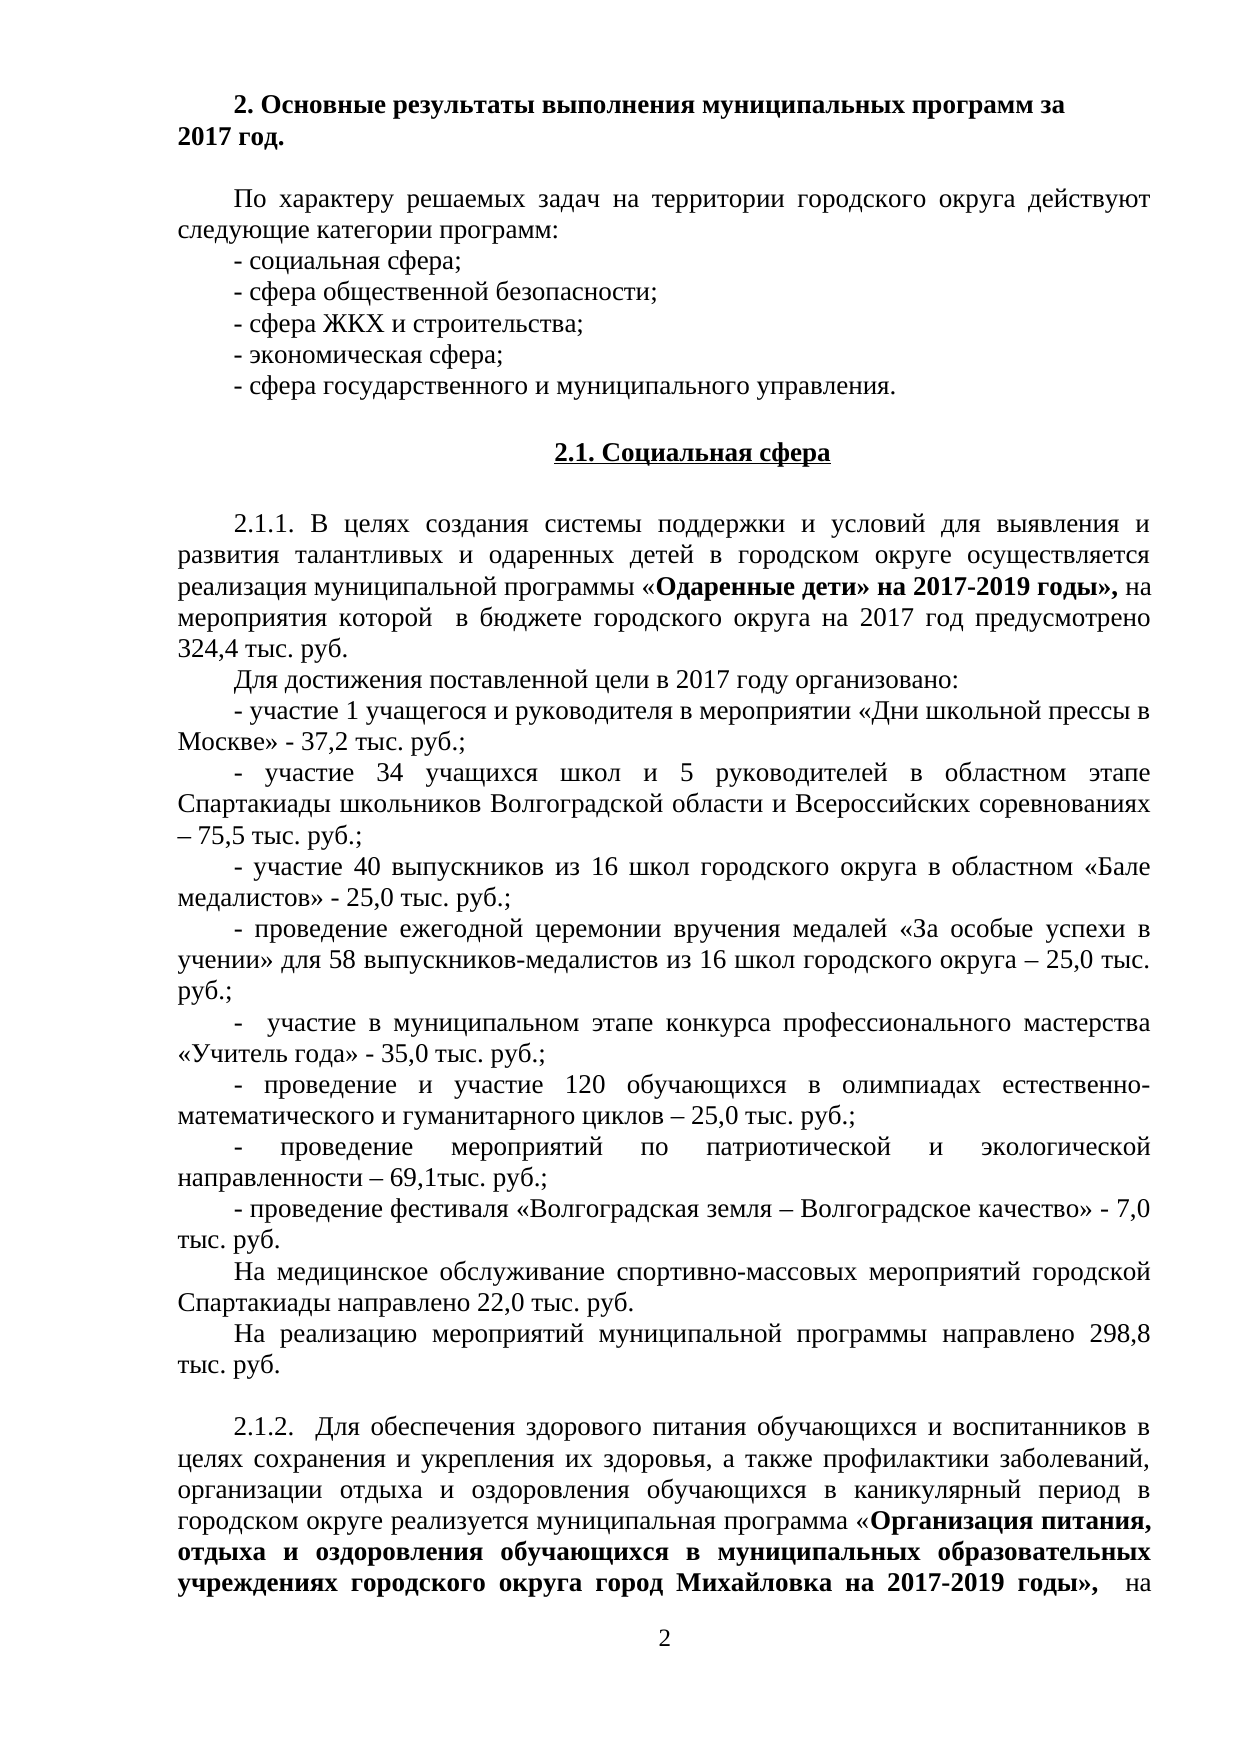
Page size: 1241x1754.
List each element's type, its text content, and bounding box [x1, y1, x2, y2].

text - проведение мероприятий по патриотической и экологической направленности – 69,1тыс. руб.; [177, 1130, 1152, 1192]
text - проведение фестиваля «Волгоградская земля – Волгоградское качество» - 7,0 тыс. руб. [177, 1192, 1152, 1255]
text - проведение и участие 120 обучающихся в олимпиадах естественно-математического и гуманитарного циклов – 25,0 тыс. руб.; [177, 1068, 1152, 1130]
text - проведение ежегодной церемонии вручения медалей «За особые успехи в учении» для 58 выпускников-медалистов из 16 школ городского округа – 25,0 тыс. руб.; [177, 912, 1152, 1006]
text - участие в муниципальном этапе конкурса профессионального мастерства «Учитель года» - 35,0 тыс. руб.; [177, 1006, 1152, 1068]
text 2.1.1. В целях создания системы поддержки и условий для выявления и развития талантливых и одаренных детей в городском округе осуществляется реализация муниципальной программы «Одаренные дети» на 2017-2019 годы», на мероприятия которой в бюджете городского округа на 2017 год предусмотрено 324,4 тыс. руб. [177, 507, 1152, 663]
text На медицинское обслуживание спортивно-массовых мероприятий городской Спартакиады направлено 22,0 тыс. руб. [177, 1255, 1152, 1317]
text По характеру решаемых задач на территории городского округа действуют следующие категории программ: [177, 182, 1152, 244]
text - сфера ЖКХ и строительства; [177, 307, 1152, 338]
text - социальная сфера; [177, 244, 1152, 276]
text - участие 1 учащегося и руководителя в мероприятии «Дни школьной прессы в Москве» - 37,2 тыс. руб.; [177, 694, 1152, 756]
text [177, 1411, 1152, 1597]
text 2.1. Социальная сфера [177, 436, 1152, 467]
text - сфера государственного и муниципального управления. [177, 369, 1152, 400]
text - экономическая сфера; [177, 338, 1152, 369]
text 2. Основные результаты выполнения муниципальных программ за [177, 89, 1152, 120]
text - сфера общественной безопасности; [177, 276, 1152, 307]
text На реализацию мероприятий муниципальной программы направлено 298,8 тыс. руб. [177, 1317, 1152, 1379]
text 2017 год. [177, 120, 1152, 151]
text - участие 40 выпускников из 16 школ городского округа в областном «Бале медалистов» - 25,0 тыс. руб.; [177, 850, 1152, 912]
text Для достижения поставленной цели в 2017 году организовано: [177, 663, 1152, 694]
text - участие 34 учащихся школ и 5 руководителей в областном этапе Спартакиады школьников Волгоградской области и Всероссийских соревнованиях – 75,5 тыс. руб.; [177, 756, 1152, 850]
